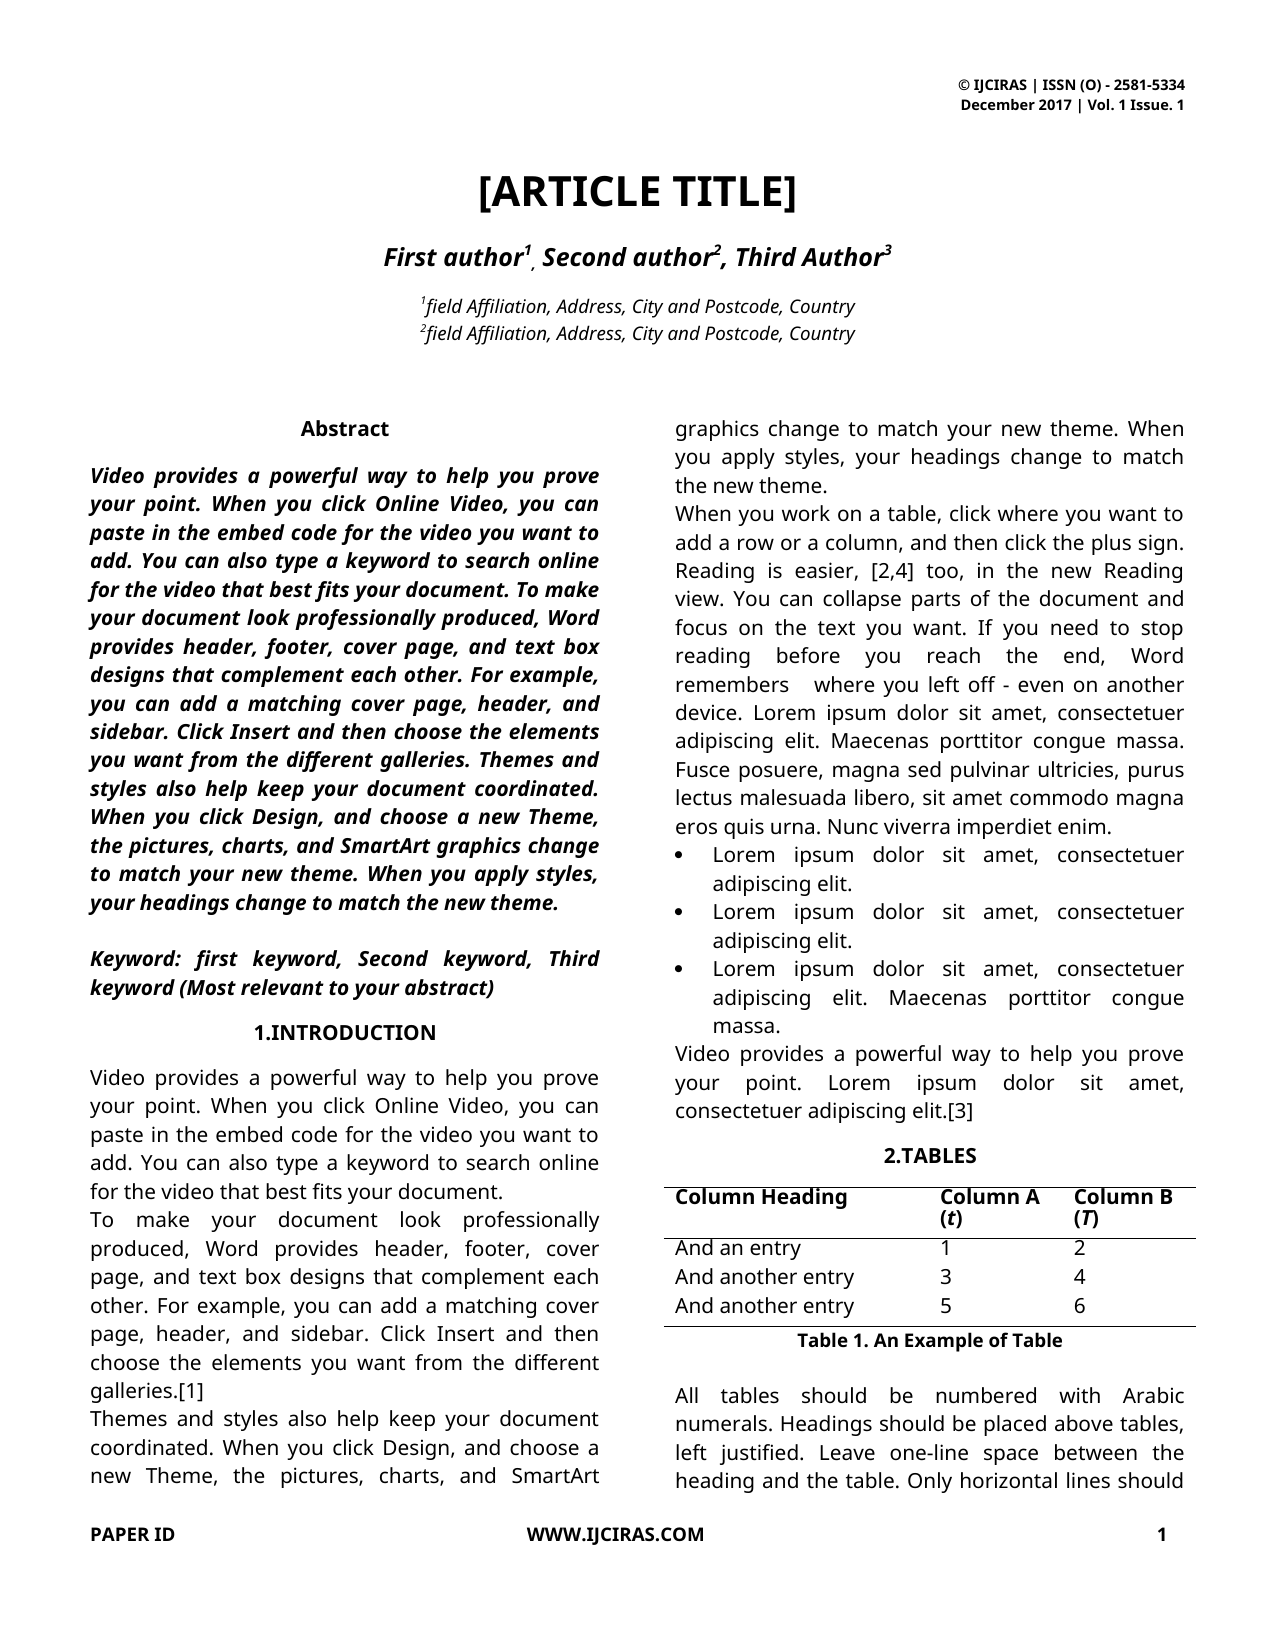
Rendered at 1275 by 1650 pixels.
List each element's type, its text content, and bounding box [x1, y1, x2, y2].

text To make your document look professionally produced, Word provides header, footer, cover page, and text box designs that complement each other. For example, you can add a matching cover page, header, and sidebar. Click Insert and then choose the elements you want from the different galleries.[1] [90, 1205, 600, 1404]
text [ARTICLE TITLE] [90, 162, 1185, 218]
text 2.TABLES [675, 1141, 1185, 1170]
list Lorem ipsum dolor sit amet, consectetuer adipiscing elit. Maecenas porttitor congue massa. [675, 954, 1185, 1039]
text Themes and styles also help keep your document coordinated. When you click Design, and choose a new Theme, the pictures, charts, and SmartArt graphics change to match your new theme. When you apply styles, your headings change to match the new theme. [90, 1404, 600, 1490]
table_cell 1 [929, 1239, 1062, 1268]
text Table 1. An Example of Table [675, 1327, 1185, 1353]
table_header Column B (T) [1062, 1188, 1196, 1238]
table_cell 2 [1062, 1239, 1196, 1268]
text When you work on a table, click where you want to add a row or a column, and then click the plus sign. Reading is easier, [2,4] too, in the new Reading view. You can collapse parts of the document and focus on the text you want. If you need to stop reading before you reach the end, Word remembers where you left off - even on another device. Lorem ipsum dolor sit amet, consectetuer adipiscing elit. Maecenas porttitor congue massa. Fusce posuere, magna sed pulvinar ultricies, purus lectus malesuada libero, sit amet commodo magna eros quis urna. Nunc viverra imperdiet enim. [675, 499, 1185, 840]
list Lorem ipsum dolor sit amet, consectetuer adipiscing elit. [675, 840, 1185, 897]
table_cell 5 [929, 1297, 1062, 1326]
text 1.INTRODUCTION [90, 1018, 600, 1047]
table_cell 4 [1062, 1268, 1196, 1297]
table_cell 6 [1062, 1297, 1196, 1326]
text Keyword: first keyword, Second keyword, Third keyword (Most relevant to your abstract) [90, 944, 600, 1001]
text First author1, Second author2, Third Author3 [90, 239, 1185, 273]
table_cell And an entry [664, 1239, 928, 1268]
text 2field Affiliation, Address, City and Postcode, Country [90, 320, 1185, 346]
list Lorem ipsum dolor sit amet, consectetuer adipiscing elit. [675, 897, 1185, 954]
table_cell And another entry [664, 1268, 928, 1297]
table_cell And another entry [664, 1297, 928, 1326]
text 1field Affiliation, Address, City and Postcode, Country [90, 293, 1185, 318]
text Video provides a powerful way to help you prove your point. When you click Online Video, you can paste in the embed code for the video you want to add. You can also type a keyword to search online for the video that best fits your document. To make your document look professionally produced, Word provides header, footer, cover page, and text box designs that complement each other. For example, you can add a matching cover page, header, and sidebar. Click Insert and then choose the elements you want from the different galleries. Themes and styles also help keep your document coordinated. When you click Design, and choose a new Theme, the pictures, charts, and SmartArt graphics change to match your new theme. When you apply styles, your headings change to match the new theme. [90, 461, 600, 916]
table_header Column A (t) [929, 1188, 1062, 1238]
text Video provides a powerful way to help you prove your point. Lorem ipsum dolor sit amet, consectetuer adipiscing elit.[3] [675, 1039, 1185, 1125]
table_cell 3 [929, 1268, 1062, 1297]
text Video provides a powerful way to help you prove your point. When you click Online Video, you can paste in the embed code for the video you want to add. You can also type a keyword to search online for the video that best fits your document. [90, 1063, 600, 1205]
text Abstract [90, 414, 600, 442]
table_header Column Heading [664, 1188, 928, 1238]
text Themes and styles also help keep your document coordinated. When you click Design, and choose a new Theme, the pictures, charts, and SmartArt graphics change to match your new theme. When you apply styles, your headings change to match the new theme. [675, 414, 1185, 499]
